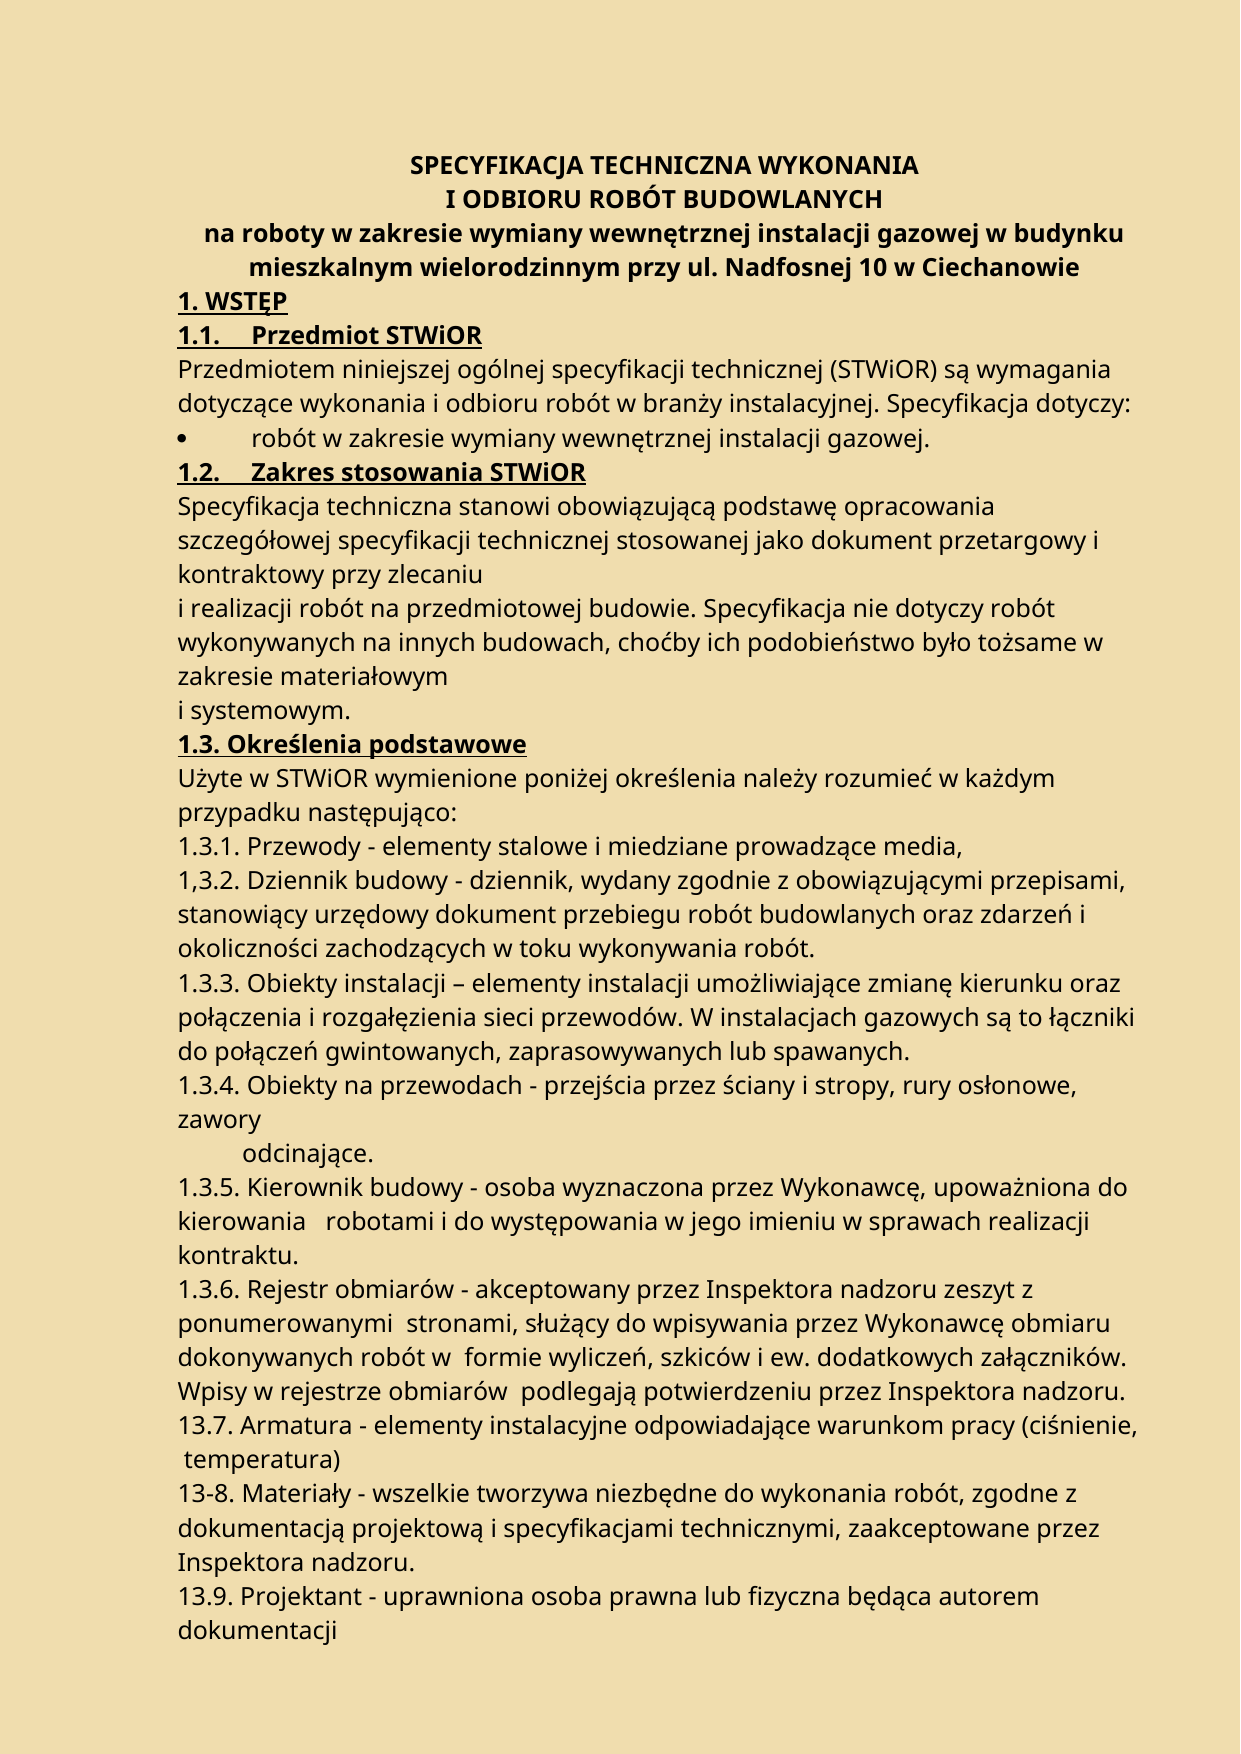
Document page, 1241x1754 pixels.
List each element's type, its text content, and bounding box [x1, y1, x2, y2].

text I ODBIORU ROBÓT BUDOWLANYCH [177, 182, 1152, 216]
text na roboty w zakresie wymiany wewnętrznej instalacji gazowej w budynku mieszkalnym wielorodzinnym przy ul. Nadfosnej 10 w Ciechanowie [177, 216, 1152, 284]
text 1.3.4. Obiekty na przewodach - przejścia przez ściany i stropy, rury osłonowe, zawory odcinające. [177, 1067, 1152, 1169]
text 1.2. Zakres stosowania STWiOR [177, 454, 1152, 488]
text 13.7. Armatura - elementy instalacyjne odpowiadające warunkom pracy (ciśnienie, [177, 1408, 1152, 1442]
text temperatura) [177, 1442, 1152, 1476]
text 13.9. Projektant - uprawniona osoba prawna lub fizyczna będąca autorem dokumentacji [177, 1578, 1152, 1646]
text 1.3. Określenia podstawowe [177, 727, 1152, 761]
text 1. WSTĘP [177, 284, 1152, 318]
text 1.3.5. Kierownik budowy - osoba wyznaczona przez Wykonawcę, upoważniona do kierowania robotami i do występowania w jego imieniu w sprawach realizacji kontraktu. [177, 1169, 1152, 1272]
text 13-8. Materiały - wszelkie tworzywa niezbędne do wykonania robót, zgodne z dokumentacją projektową i specyfikacjami technicznymi, zaakceptowane przez Inspektora nadzoru. [177, 1476, 1152, 1578]
text 1.1. Przedmiot STWiOR [177, 318, 1152, 352]
text SPECYFIKACJA TECHNICZNA WYKONANIA [177, 148, 1152, 182]
text Przedmiotem niniejszej ogólnej specyfikacji technicznej (STWiOR) są wymagania dotyczące wykonania i odbioru robót w branży instalacyjnej. Specyfikacja dotyczy: [177, 352, 1152, 420]
text 1.3.3. Obiekty instalacji – elementy instalacji umożliwiające zmianę kierunku oraz połączenia i rozgałęzienia sieci przewodów. W instalacjach gazowych są to łączniki do połączeń gwintowanych, zaprasowywanych lub spawanych. [177, 965, 1152, 1067]
text Użyte w STWiOR wymienione poniżej określenia należy rozumieć w każdym przypadku następująco: [177, 761, 1152, 829]
text 1.3.6. Rejestr obmiarów - akceptowany przez Inspektora nadzoru zeszyt z ponumerowanymi stronami, służący do wpisywania przez Wykonawcę obmiaru dokonywanych robót w formie wyliczeń, szkiców i ew. dodatkowych załączników. Wpisy w rejestrze obmiarów podlegają potwierdzeniu przez Inspektora nadzoru. [177, 1272, 1152, 1408]
text 1.3.1. Przewody - elementy stalowe i miedziane prowadzące media, [177, 829, 1152, 863]
text 1,3.2. Dziennik budowy - dziennik, wydany zgodnie z obowiązującymi przepisami, stanowiący urzędowy dokument przebiegu robót budowlanych oraz zdarzeń i okoliczności zachodzących w toku wykonywania robót. [177, 863, 1152, 965]
list robót w zakresie wymiany wewnętrznej instalacji gazowej. [177, 420, 1152, 454]
text Specyfikacja techniczna stanowi obowiązującą podstawę opracowania szczegółowej specyfikacji technicznej stosowanej jako dokument przetargowy i kontraktowy przy zlecaniu i realizacji robót na przedmiotowej budowie. Specyfikacja nie dotyczy robót wykonywanych na innych budowach, choćby ich podobieństwo było tożsame w zakresie materiałowym i systemowym. [177, 488, 1152, 727]
